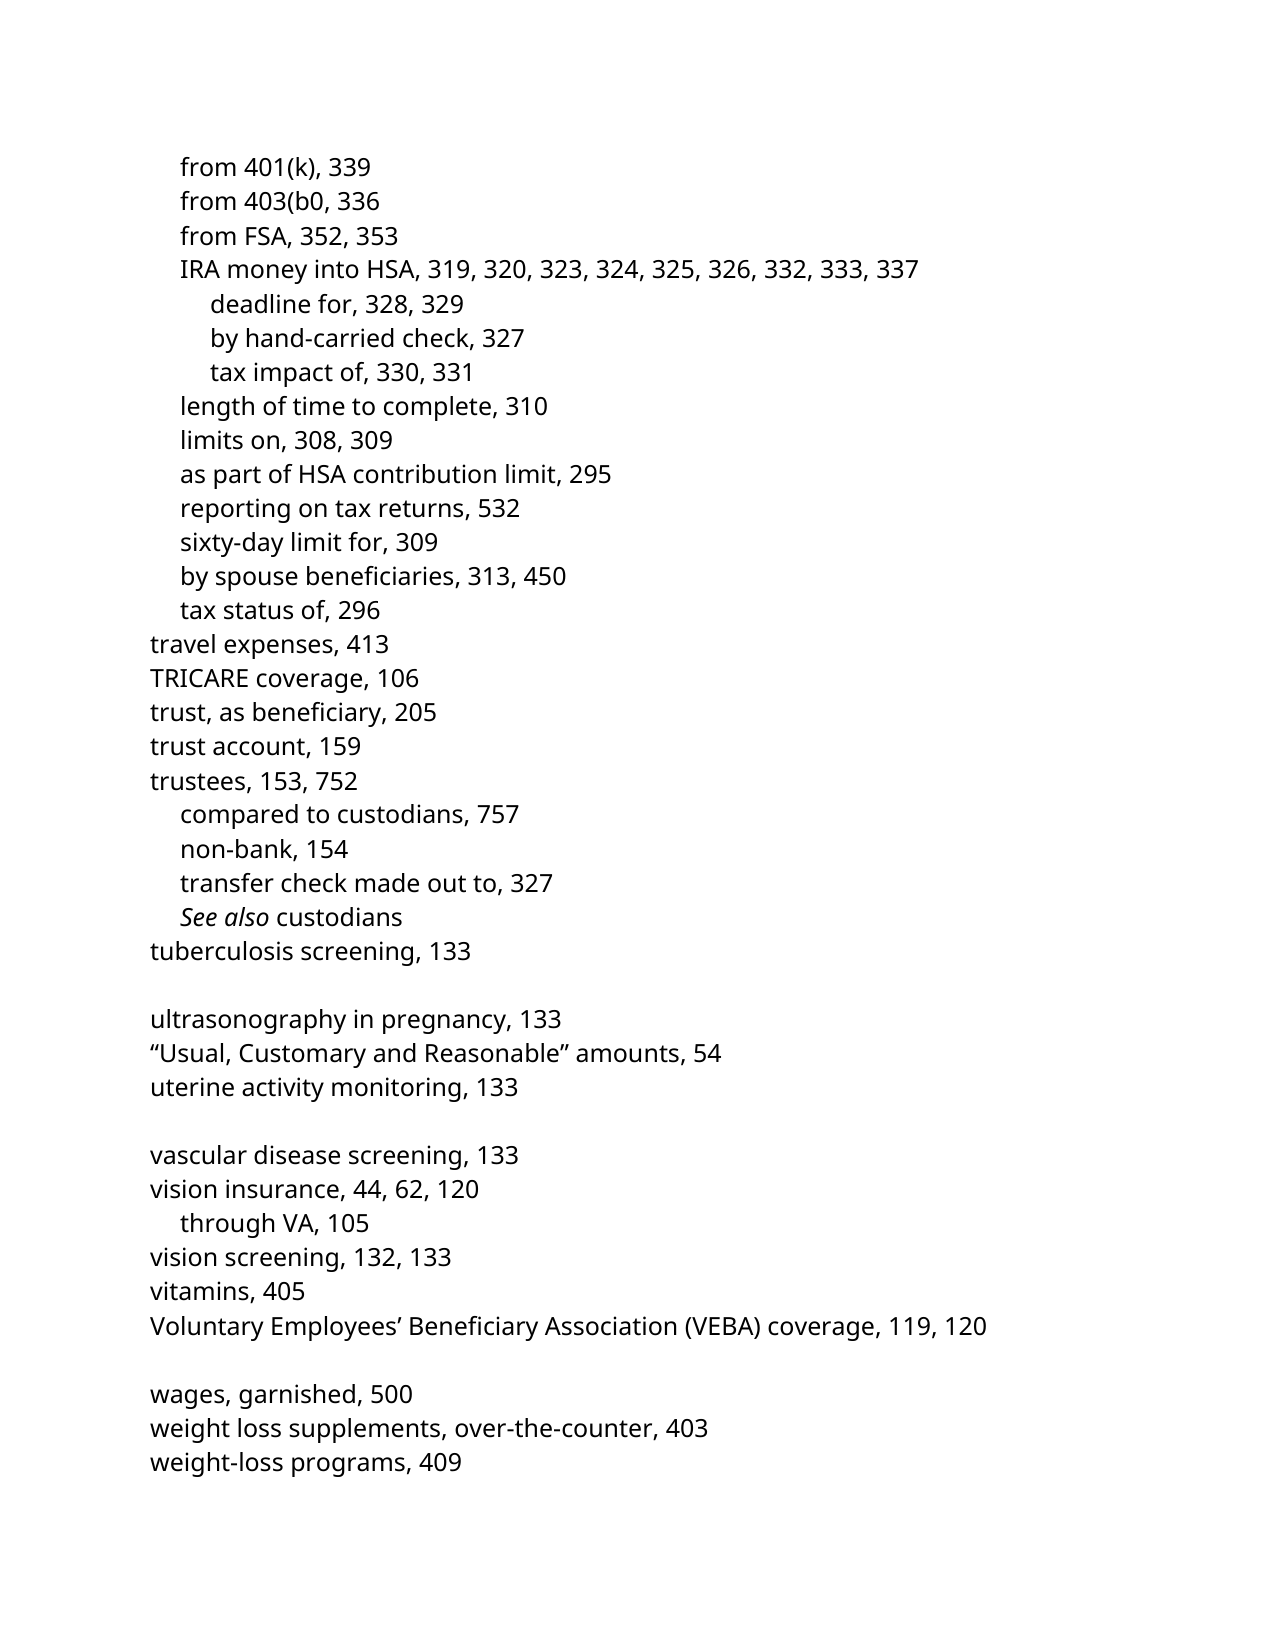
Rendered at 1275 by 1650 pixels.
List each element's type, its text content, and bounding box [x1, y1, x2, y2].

text weight loss supplements, over-the-counter, 403 [150, 1410, 1125, 1444]
text from 401(k), 339 [150, 150, 1125, 184]
text vision insurance, 44, 62, 120 [150, 1172, 1125, 1206]
text sixty-day limit for, 309 [150, 525, 1125, 559]
text vascular disease screening, 133 [150, 1138, 1125, 1172]
text weight-loss programs, 409 [150, 1444, 1125, 1478]
text wages, garnished, 500 [150, 1376, 1125, 1410]
text deadline for, 328, 329 [150, 286, 1125, 320]
text reporting on tax returns, 532 [150, 491, 1125, 525]
text tax impact of, 330, 331 [150, 354, 1125, 388]
text IRA money into HSA, 319, 320, 323, 324, 325, 326, 332, 333, 337 [150, 252, 1125, 286]
text vitamins, 405 [150, 1274, 1125, 1308]
text through VA, 105 [150, 1206, 1125, 1240]
text length of time to complete, 310 [150, 388, 1125, 422]
text trust, as beneficiary, 205 [150, 695, 1125, 729]
text tuberculosis screening, 133 [150, 933, 1125, 967]
text as part of HSA contribution limit, 295 [150, 457, 1125, 491]
text See also custodians [150, 899, 1125, 933]
text by spouse beneficiaries, 313, 450 [150, 559, 1125, 593]
text Voluntary Employees’ Beneficiary Association (VEBA) coverage, 119, 120 [150, 1308, 1125, 1342]
text from 403(b0, 336 [150, 184, 1125, 218]
text trustees, 153, 752 [150, 763, 1125, 797]
text ultrasonography in pregnancy, 133 [150, 1002, 1125, 1036]
text tax status of, 296 [150, 593, 1125, 627]
text vision screening, 132, 133 [150, 1240, 1125, 1274]
text by hand-carried check, 327 [150, 320, 1125, 354]
text compared to custodians, 757 [150, 797, 1125, 831]
text uterine activity monitoring, 133 [150, 1070, 1125, 1104]
text transfer check made out to, 327 [150, 865, 1125, 899]
text limits on, 308, 309 [150, 422, 1125, 457]
text from FSA, 352, 353 [150, 218, 1125, 252]
text non-bank, 154 [150, 831, 1125, 865]
text travel expenses, 413 [150, 627, 1125, 661]
text trust account, 159 [150, 729, 1125, 763]
text TRICARE coverage, 106 [150, 661, 1125, 695]
text “Usual, Customary and Reasonable” amounts, 54 [150, 1036, 1125, 1070]
